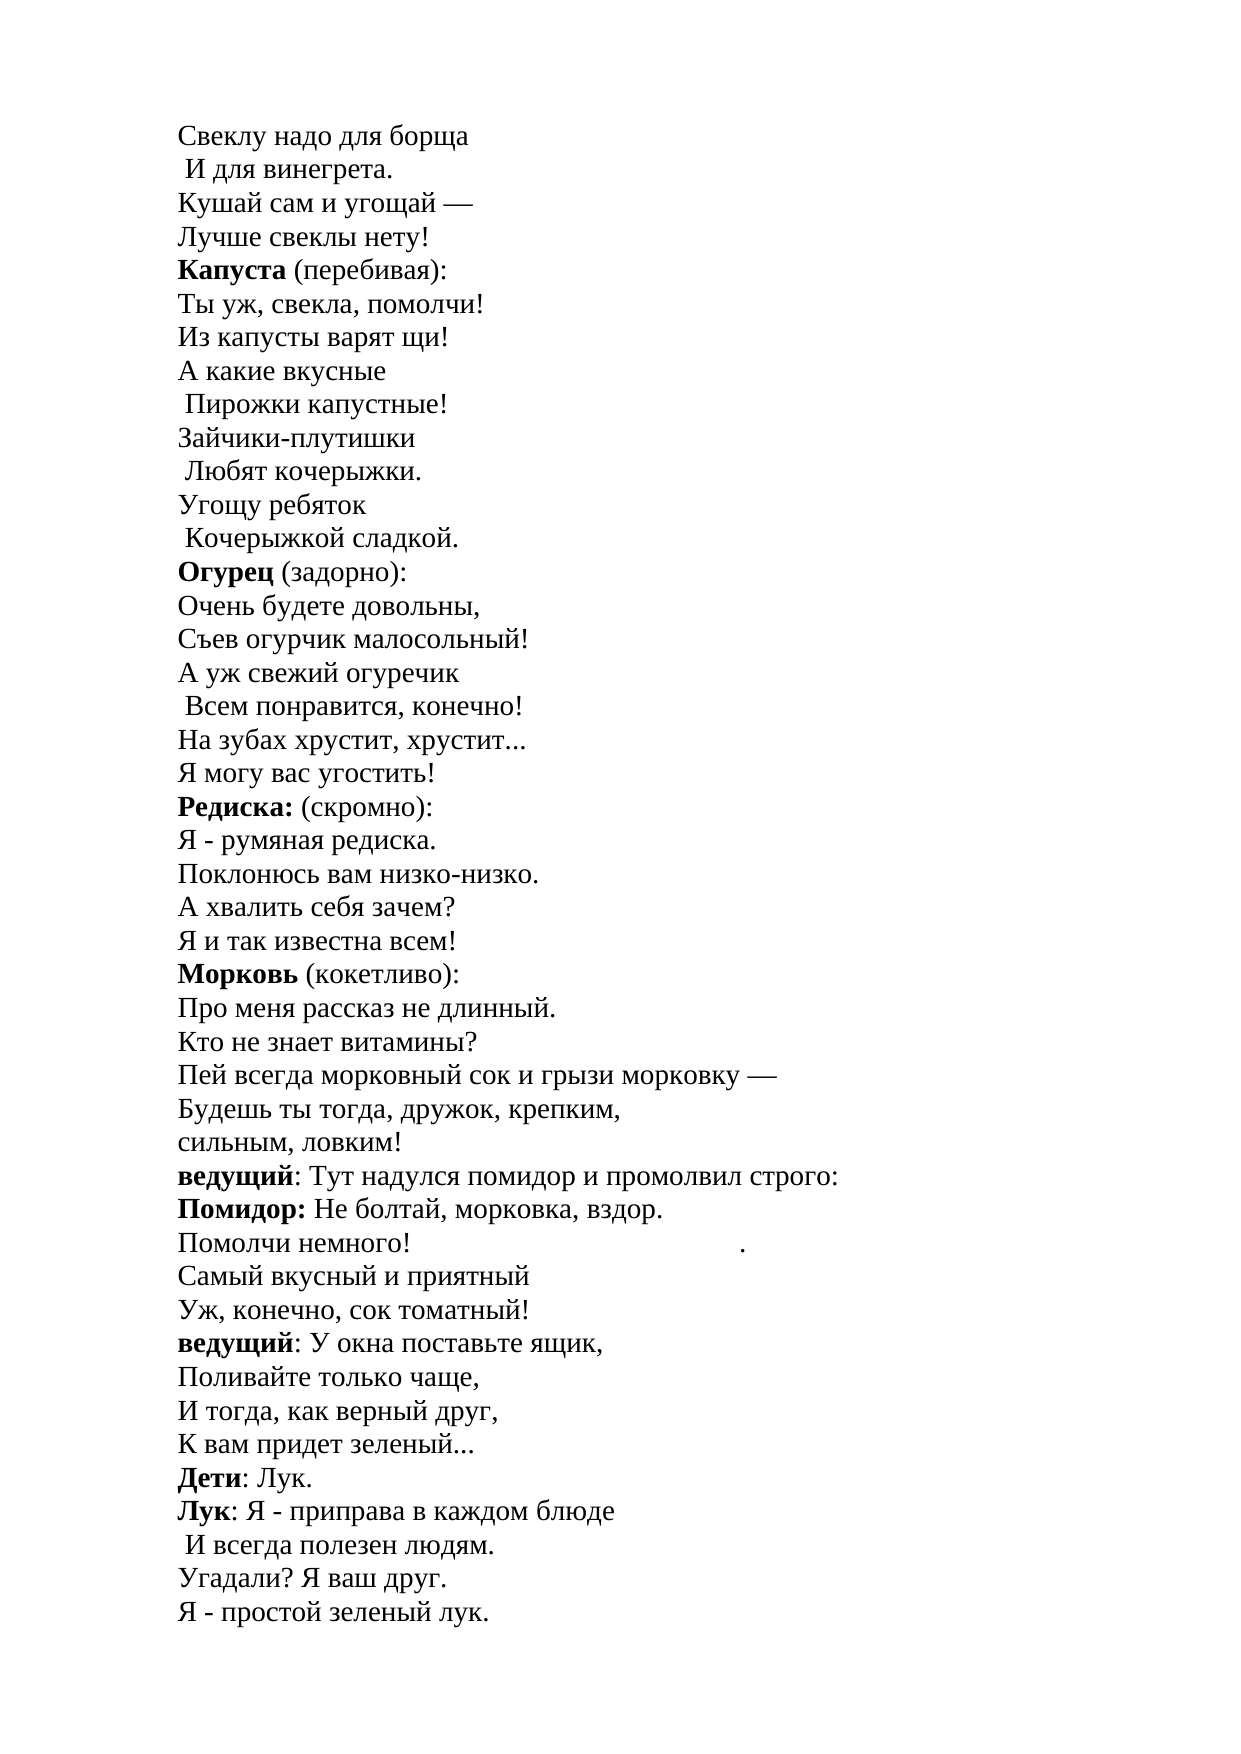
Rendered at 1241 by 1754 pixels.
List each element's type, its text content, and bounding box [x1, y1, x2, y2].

text Лук: Я - приправа в каждом блюде [177, 1493, 1152, 1527]
text Дети: Лук. [177, 1460, 1152, 1493]
text Про меня рассказ не длинный. [177, 990, 1152, 1024]
text Кто не знает витамины? [177, 1024, 1152, 1057]
text Уж, конечно, сок томатный! [177, 1292, 1152, 1326]
text Всем понравится, конечно! [177, 688, 1152, 722]
text Из капусты варят щи! [177, 319, 1152, 353]
text Редиска: (скромно): [177, 789, 1152, 822]
text Я - румяная редиска. [177, 822, 1152, 856]
text Угощу ребяток [177, 487, 1152, 521]
text Я и так известна всем! [177, 923, 1152, 957]
text Кочерыжкой сладкой. [177, 521, 1152, 554]
text Помидор: Не болтай, морковка, вздор. [177, 1191, 1152, 1225]
text Капуста (перебивая): [177, 252, 1152, 286]
text Поклонюсь вам низко-низко. [177, 856, 1152, 889]
text Помолчи немного! . [177, 1225, 1152, 1258]
text К вам придет зеленый... [177, 1426, 1152, 1460]
text Морковь (кокетливо): [177, 957, 1152, 990]
text Поливайте только чаще, [177, 1359, 1152, 1393]
text ведущий: У окна поставьте ящик, [177, 1326, 1152, 1359]
text А уж свежий огуречик [177, 655, 1152, 688]
text Угадали? Я ваш друг. [177, 1560, 1152, 1594]
text Кушай сам и угощай — [177, 185, 1152, 219]
text Я - простой зеленый лук. [177, 1594, 1152, 1627]
text И всегда полезен людям. [177, 1527, 1152, 1560]
text А какие вкусные [177, 353, 1152, 386]
text И тогда, как верный друг, [177, 1393, 1152, 1426]
text Ты уж, свекла, помолчи! [177, 286, 1152, 319]
text И для винегрета. [177, 152, 1152, 185]
text Очень будете довольны, [177, 588, 1152, 621]
text Лучше свеклы нету! [177, 219, 1152, 252]
text А хвалить себя зачем? [177, 889, 1152, 923]
text Я могу вас угостить! [177, 755, 1152, 789]
text На зубах хрустит, хрустит... [177, 722, 1152, 755]
text Зайчики-плутишки [177, 420, 1152, 453]
text ведущий: Тут надулся помидор и промолвил строго: [177, 1158, 1152, 1191]
text Самый вкусный и приятный [177, 1258, 1152, 1292]
text сильным, ловким! [177, 1124, 1152, 1158]
text Огурец (задорно): [177, 554, 1152, 588]
text Будешь ты тогда, дружок, крепким, [177, 1091, 1152, 1124]
text Съев огурчик малосольный! [177, 621, 1152, 655]
text Пирожки капустные! [177, 386, 1152, 420]
text Любят кочерыжки. [177, 453, 1152, 487]
text Пей всегда морковный сок и грызи морковку — [177, 1057, 1152, 1091]
text Свеклу надо для борща [177, 118, 1152, 152]
